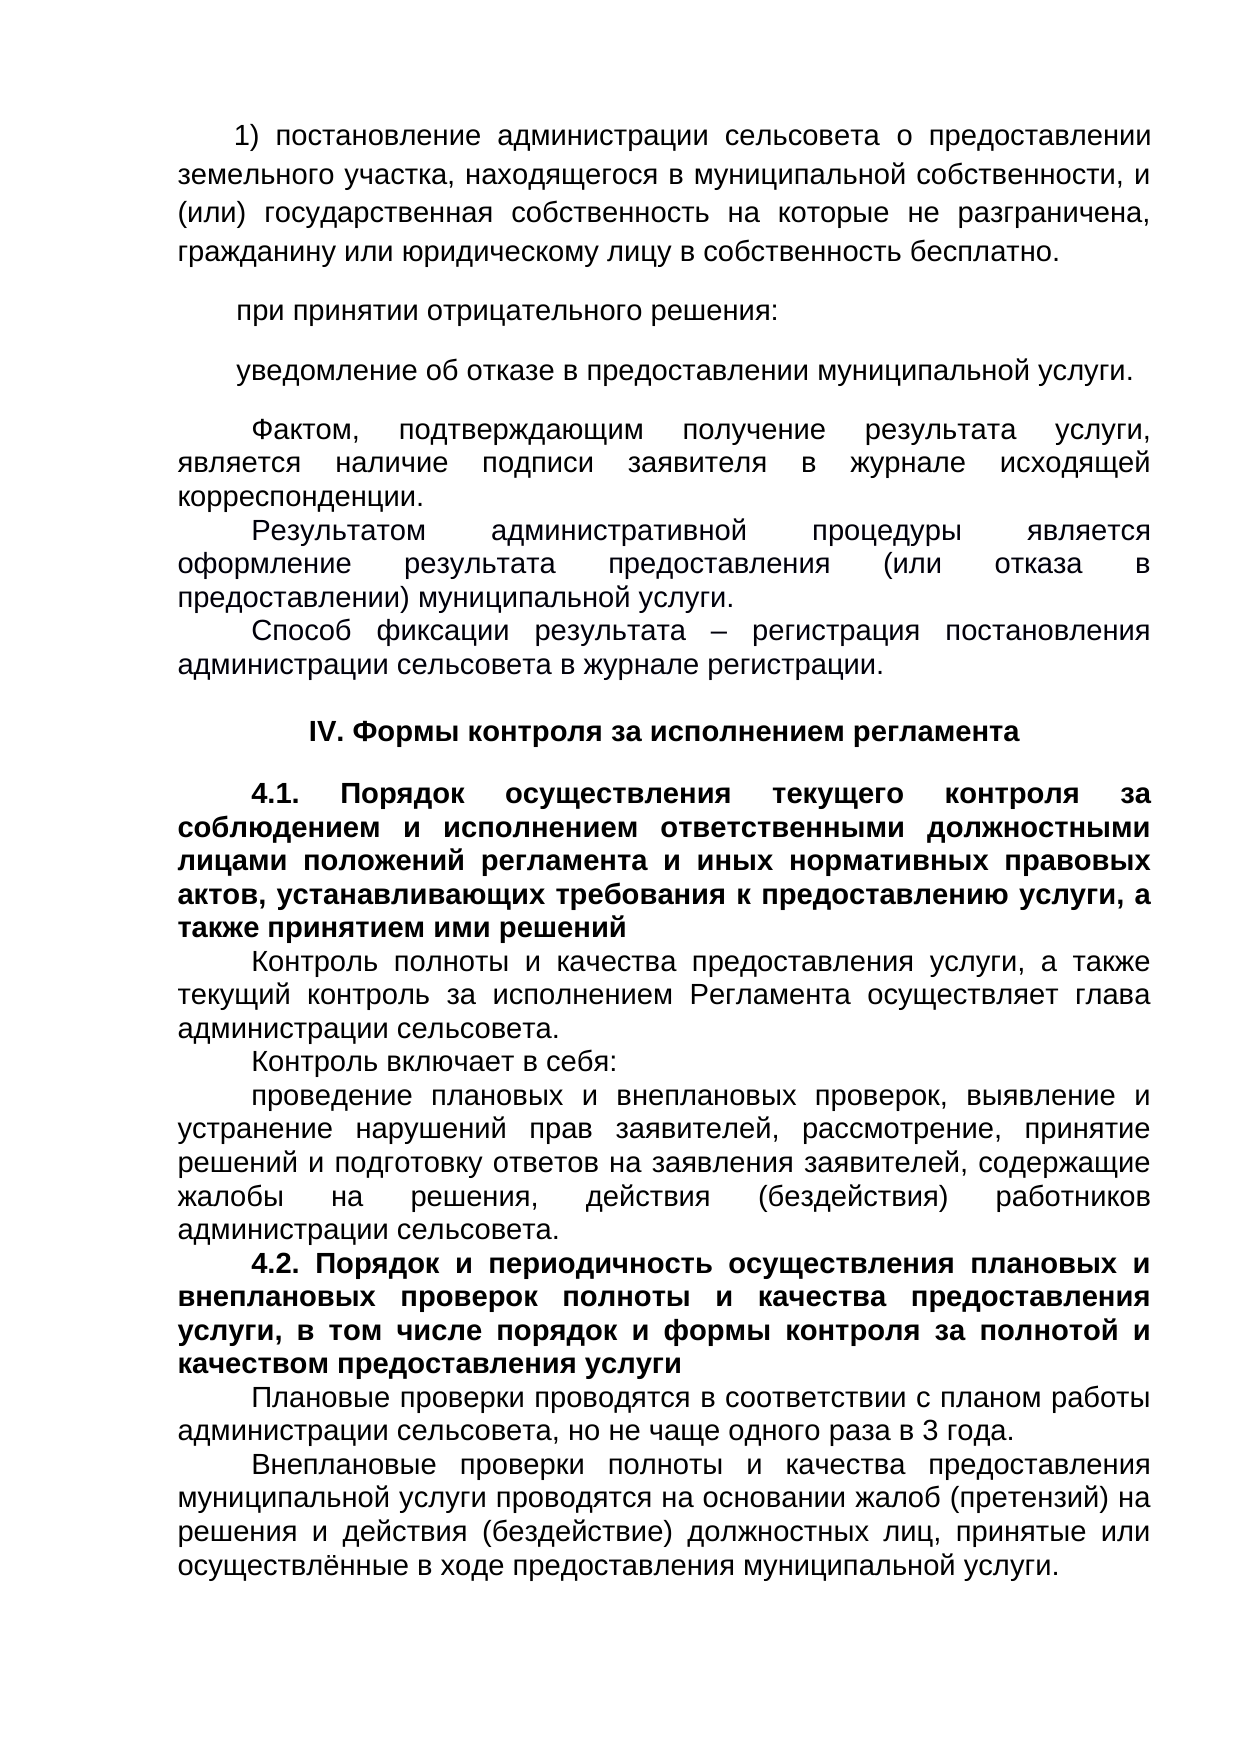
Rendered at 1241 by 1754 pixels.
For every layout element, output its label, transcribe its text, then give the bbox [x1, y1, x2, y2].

text Фактом, подтверждающим получение результата услуги, является наличие подписи заявителя в журнале исходящей корреспонденции. [177, 412, 1152, 512]
text проведение плановых и внеплановых проверок, выявление и устранение нарушений прав заявителей, рассмотрение, принятие решений и подготовку ответов на заявления заявителей, содержащие жалобы на решения, действия (бездействия) работников администрации сельсовета. [177, 1078, 1152, 1246]
text Контроль включает в себя: [177, 1044, 1152, 1078]
text 4.2. Порядок и периодичность осуществления плановых и внеплановых проверок полноты и качества предоставления услуги, в том числе порядок и формы контроля за полнотой и качеством предоставления услуги [177, 1246, 1152, 1380]
text Внеплановые проверки полноты и качества предоставления муниципальной услуги проводятся на основании жалоб (претензий) на решения и действия (бездействие) должностных лиц, принятые или осуществлённые в ходе предоставления муниципальной услуги. [177, 1447, 1152, 1581]
text Контроль полноты и качества предоставления услуги, а также текущий контроль за исполнением Регламента осуществляет глава администрации сельсовета. [177, 944, 1152, 1044]
text Результатом административной процедуры является оформление результата предоставления (или отказа в предоставлении) муниципальной услуги. [177, 512, 1152, 613]
text 1) постановление администрации сельсовета о предоставлении земельного участка, находящегося в муниципальной собственности, и (или) государственная собственность на которые не разграничена, гражданину или юридическому лицу в собственность бесплатно. [177, 118, 1152, 267]
text Плановые проверки проводятся в соответствии с планом работы администрации сельсовета, но не чаще одного раза в 3 года. [177, 1380, 1152, 1447]
text при принятии отрицательного решения: [177, 293, 1152, 327]
text 4.1. Порядок осуществления текущего контроля за соблюдением и исполнением ответственными должностными лицами положений регламента и иных нормативных правовых актов, устанавливающих требования к предоставлению услуги, а также принятием ими решений [177, 776, 1152, 944]
text уведомление об отказе в предоставлении муниципальной услуги. [177, 352, 1152, 386]
text IV. Формы контроля за исполнением регламента [177, 714, 1152, 747]
text Способ фиксации результата – регистрация постановления администрации сельсовета в журнале регистрации. [177, 613, 1152, 680]
